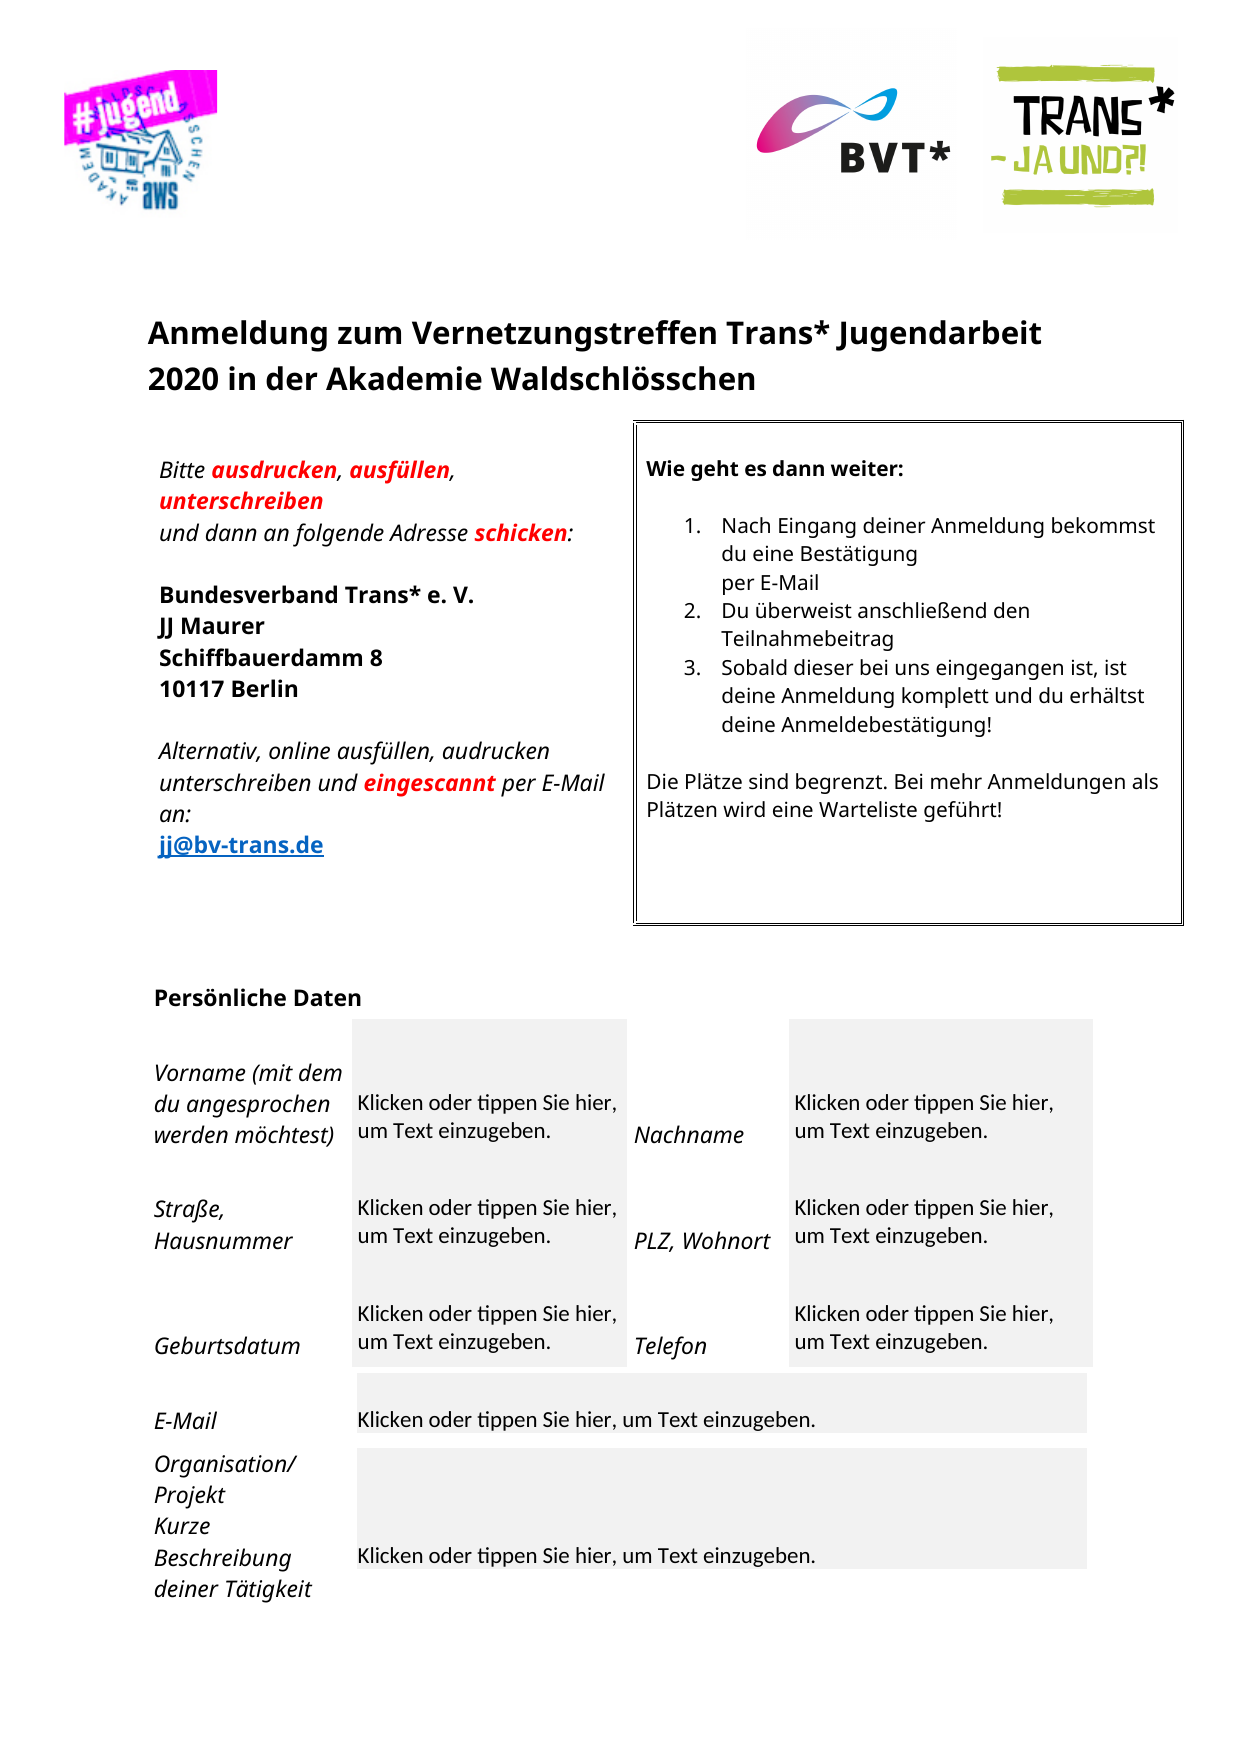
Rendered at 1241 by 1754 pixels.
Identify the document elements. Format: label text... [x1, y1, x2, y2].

picture [746, 28, 958, 240]
table_header Bitte ausdrucken, ausfüllen, unterschreiben und dann an folgende Adresse schicken: Bundesverband Trans* e. V. JJ Maurer Schiffbauerdamm 8 10117 Berlin Alternativ, online ausfüllen, audrucken unterschreiben und eingescannt per E-Mail an: jj@bv-trans.de [148, 420, 635, 923]
table_cell Vorname (mit dem du angesprochen werden möchtest) [148, 1019, 352, 1156]
table_cell Organisation/Projekt Kurze Beschreibung deiner Tätigkeit [148, 1442, 352, 1610]
table_cell PLZ, Wohnort [628, 1156, 788, 1262]
table_cell [352, 1368, 1093, 1442]
table_cell [789, 1262, 1093, 1367]
table_cell [352, 1262, 627, 1367]
table_cell [352, 1442, 1093, 1610]
picture [983, 37, 1178, 233]
table_header Persönliche Daten [148, 976, 1093, 1019]
table_header Wie geht es dann weiter: Nach Eingang deiner Anmeldung bekommst du eine Bestätigung per E-Mail Du überweist anschließend den Teilnahmebeitrag Sobald dieser bei uns eingegangen ist, ist deine Anmeldung komplett und du erhältst deine Anmeldebestätigung! Die Plätze sind begrenzt. Bei mehr Anmeldungen als Plätzen wird eine Warteliste geführt! [635, 423, 1181, 923]
text Anmeldung zum Vernetzungstreffen Trans* Jugendarbeit 2020 in der Akademie Waldschlösschen [148, 311, 1093, 399]
table_cell [352, 1019, 627, 1156]
table_cell [352, 1156, 627, 1262]
table_cell [789, 1156, 1093, 1262]
table_cell E-Mail [148, 1368, 352, 1442]
table_cell [789, 1019, 1093, 1156]
picture [64, 70, 218, 224]
table_cell Telefon [628, 1262, 788, 1367]
table_cell Straße, Hausnummer [148, 1156, 352, 1262]
table_cell Nachname [628, 1019, 788, 1156]
table_cell Geburtsdatum [148, 1262, 352, 1367]
